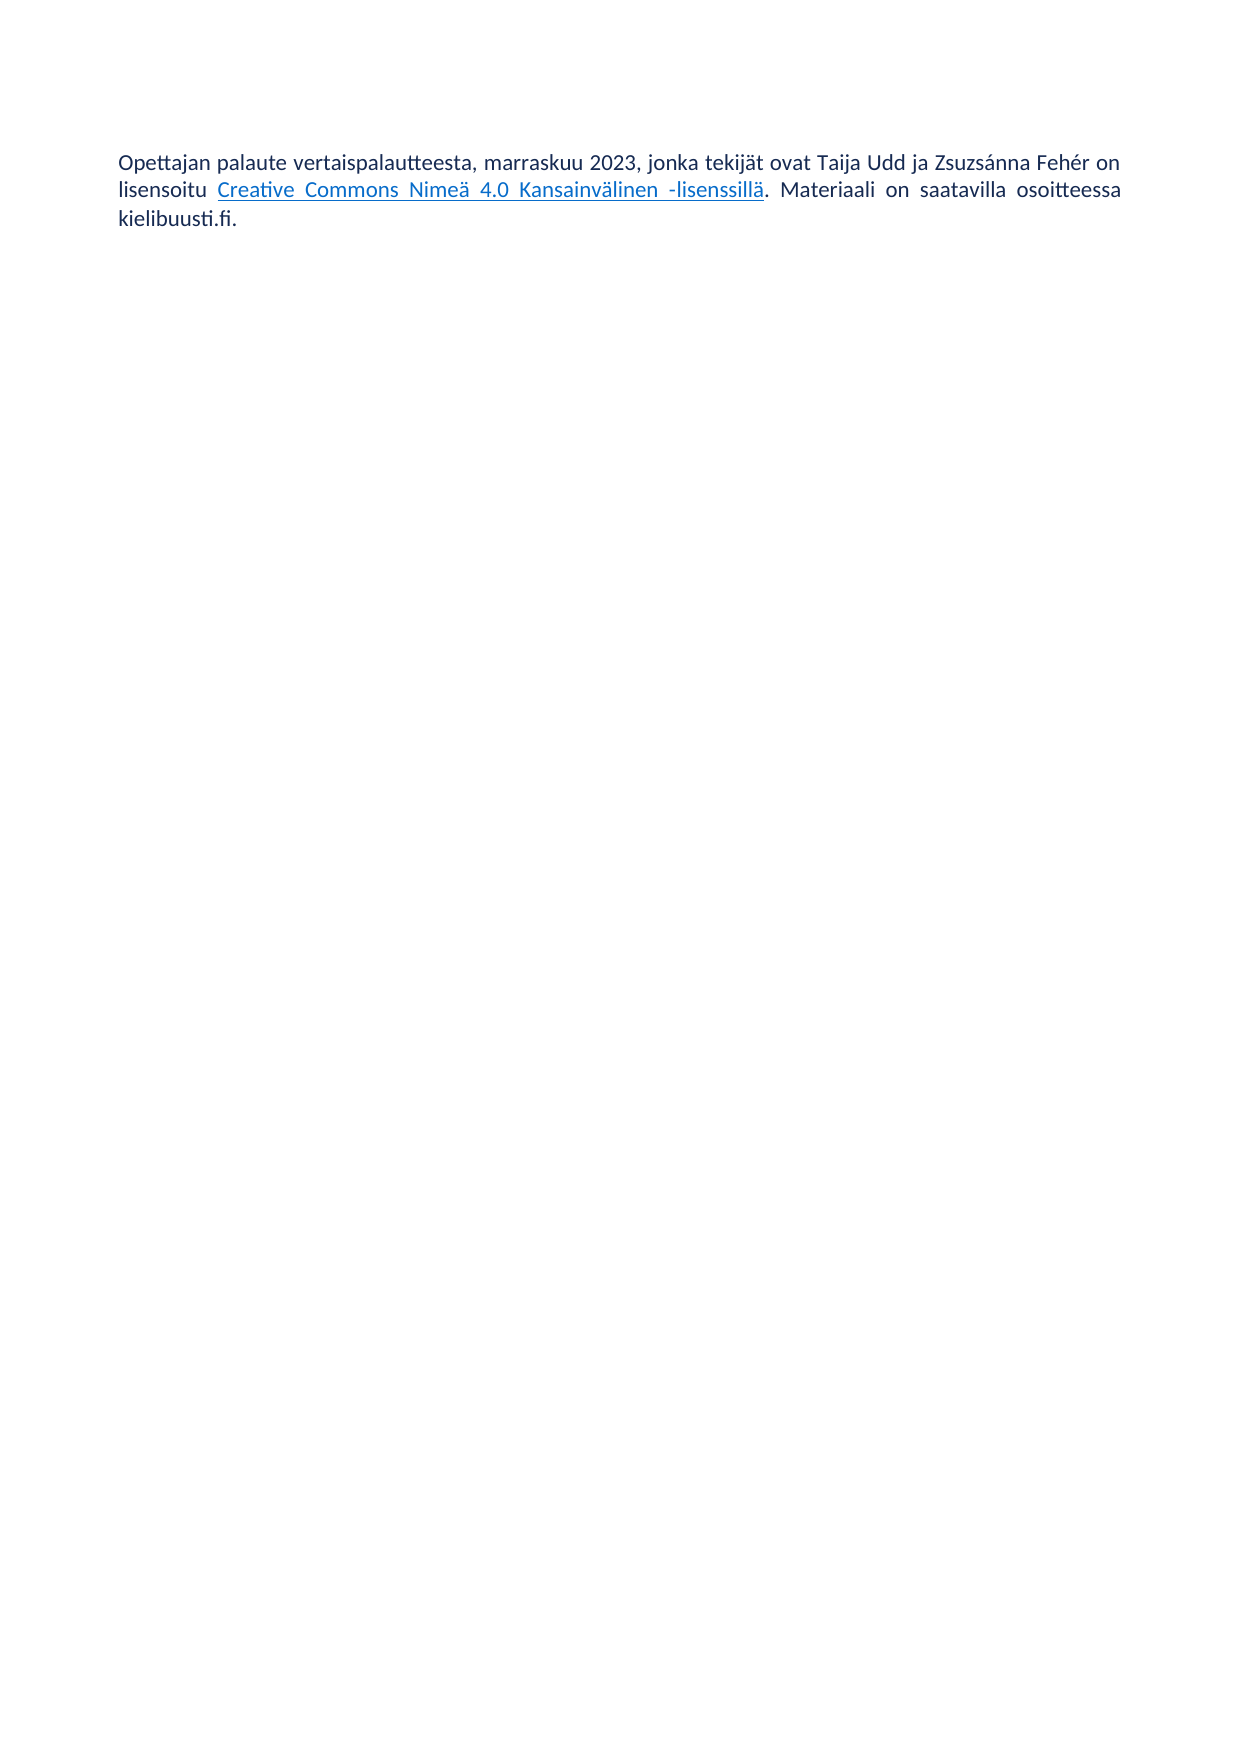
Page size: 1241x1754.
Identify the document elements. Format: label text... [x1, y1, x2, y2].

text Opettajan palaute vertaispalautteesta, marraskuu 2023, jonka tekijät ovat Taija Udd ja Zsuzsánna Fehér on lisensoitu Creative Commons Nimeä 4.0 Kansainvälinen -lisenssillä. Materiaali on saatavilla osoitteessa kielibuusti.fi. [118, 148, 1122, 232]
